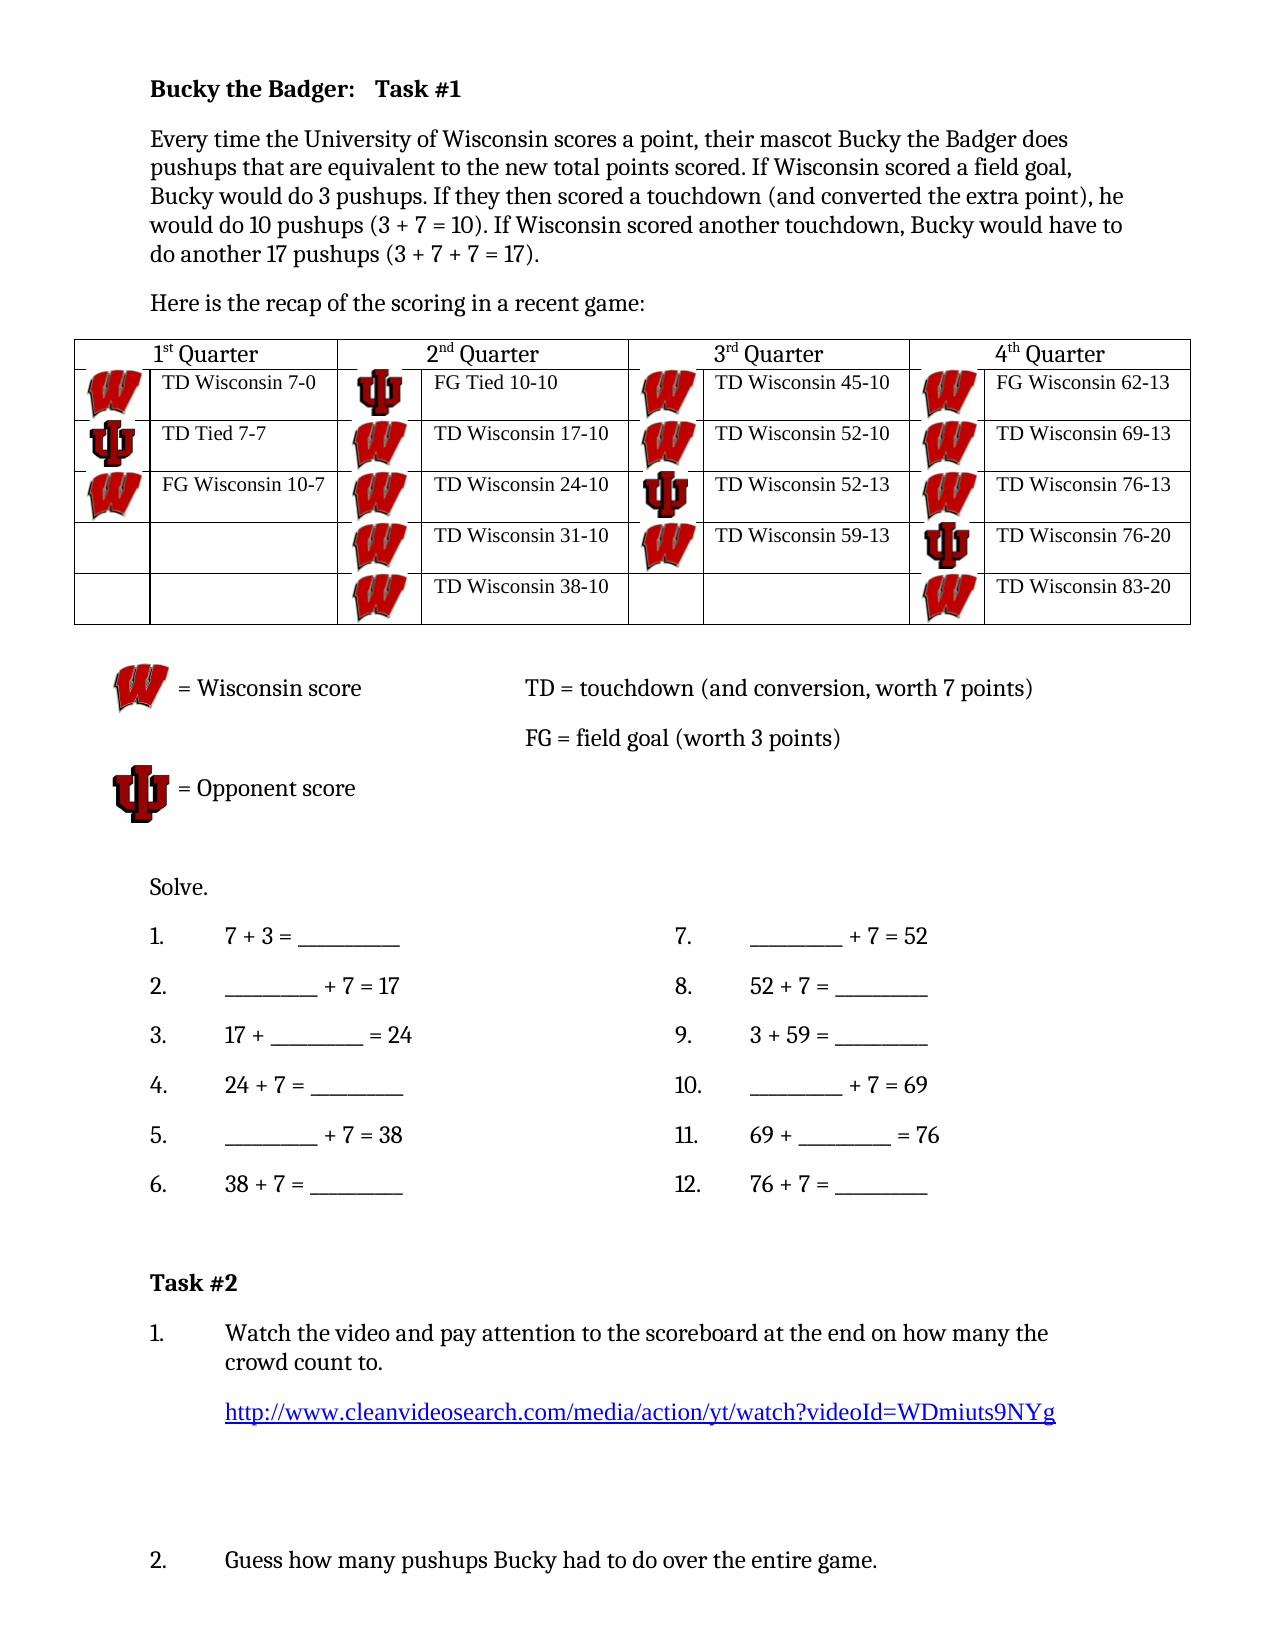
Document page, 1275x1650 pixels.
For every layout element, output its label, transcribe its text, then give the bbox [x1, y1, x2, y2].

text Solve. [150, 873, 1125, 901]
table_cell TD Wisconsin 83-20 [985, 574, 1190, 624]
table_cell [697, 523, 703, 573]
table_cell TD Wisconsin 52-10 [704, 421, 909, 471]
text Bucky the Badger: Task #1 [150, 75, 1125, 104]
table_cell FG Wisconsin 10-7 [151, 472, 337, 522]
table_cell TD Wisconsin 17-10 [422, 421, 628, 471]
picture [921, 369, 978, 569]
table_cell [910, 523, 984, 573]
table_cell [978, 574, 984, 624]
table_cell [75, 574, 149, 624]
table_cell [75, 421, 149, 471]
table_cell [75, 370, 86, 419]
table_cell FG Tied 10-10 [422, 370, 628, 419]
picture [112, 663, 170, 714]
text 2. __________ + 7 = 17 8. 52 + 7 = __________ [150, 972, 1125, 1001]
picture [640, 369, 697, 518]
text 2. Guess how many pushups Bucky had to do over the entire game. [150, 1546, 1125, 1575]
picture [640, 522, 697, 573]
table_cell [338, 421, 351, 471]
table_cell TD Wisconsin 31-10 [422, 523, 628, 573]
table_cell [978, 421, 984, 471]
text 1. Watch the video and pay attention to the scoreboard at the end on how many the crowd count to. [150, 1319, 1125, 1376]
table_cell TD Wisconsin 45-10 [704, 370, 909, 419]
text 1. 7 + 3 = ___________ 7. __________ + 7 = 52 [150, 922, 1125, 951]
table_cell [910, 370, 921, 419]
table_cell [143, 472, 149, 522]
table_cell FG Wisconsin 62-13 [985, 370, 1190, 419]
table_cell [629, 523, 640, 573]
table_header 4th Quarter [910, 340, 1190, 368]
picture [351, 420, 408, 624]
text 5. __________ + 7 = 38 11. 69 + __________ = 76 [150, 1121, 1125, 1149]
table_cell TD Wisconsin 59-13 [704, 523, 909, 573]
table_cell [629, 370, 640, 419]
table_cell [629, 574, 703, 624]
table_cell [910, 472, 921, 522]
table_cell [697, 370, 703, 419]
table_cell [338, 472, 351, 522]
table_cell TD Wisconsin 52-13 [704, 472, 909, 522]
table_cell [408, 421, 421, 471]
table_cell TD Wisconsin 76-13 [985, 472, 1190, 522]
table_cell [978, 370, 984, 419]
table_cell [704, 574, 909, 624]
table_cell [910, 421, 921, 471]
text = Opponent score [150, 773, 1125, 802]
picture [921, 573, 978, 624]
table_cell TD Wisconsin 7-0 [151, 370, 337, 419]
picture [86, 369, 143, 467]
table_cell [75, 523, 149, 573]
text http://www.cleanvideosearch.com/media/action/yt/watch?videoId=WDmiuts9NYg [150, 1397, 1125, 1426]
table_cell [697, 421, 703, 471]
table_cell TD Tied 7-7 [151, 421, 337, 471]
text 3. 17 + __________ = 24 9. 3 + 59 = __________ [150, 1021, 1125, 1050]
table_cell TD Wisconsin 38-10 [422, 574, 628, 624]
table_cell [978, 472, 984, 522]
table_cell [408, 574, 421, 624]
text 4. 24 + 7 = __________ 10. __________ + 7 = 69 [150, 1071, 1125, 1100]
table_cell TD Wisconsin 76-20 [985, 523, 1190, 573]
table_header 3rd Quarter [629, 340, 909, 368]
picture [112, 765, 170, 823]
table_cell TD Wisconsin 24-10 [422, 472, 628, 522]
text 6. 38 + 7 = __________ 12. 76 + 7 = __________ [150, 1170, 1125, 1199]
table_cell [338, 523, 351, 573]
text FG = field goal (worth 3 points) [150, 724, 1125, 753]
table_cell TD Wisconsin 69-13 [985, 421, 1190, 471]
picture [357, 369, 403, 416]
text Every time the University of Wisconsin scores a point, their mascot Bucky the Badger does pushups that are equivalent to the new total points scored. If Wisconsin scored a field goal, Bucky would do 3 pushups. If they then scored a touchdown (and converted the extra point), he would do 10 pushups (3 + 7 = 10). If Wisconsin scored another touchdown, Bucky would have to do another 17 pushups (3 + 7 + 7 = 17). [150, 124, 1125, 268]
picture [86, 471, 143, 522]
table_cell [338, 370, 421, 419]
table_header 2nd Quarter [338, 340, 628, 368]
table_cell [408, 472, 421, 522]
text = Wisconsin score TD = touchdown (and conversion, worth 7 points) [150, 674, 1125, 703]
table_cell [910, 574, 921, 624]
table_cell [75, 472, 86, 522]
table_header 1st Quarter [75, 340, 337, 368]
table_cell [151, 523, 337, 573]
table_cell [408, 523, 421, 573]
table_cell [338, 574, 351, 624]
table_cell [151, 574, 337, 624]
table_cell [629, 472, 703, 522]
table_cell [629, 421, 640, 471]
text Here is the recap of the scoring in a recent game: [150, 289, 1125, 318]
table_cell [143, 370, 149, 419]
text Task #2 [150, 1269, 1125, 1298]
